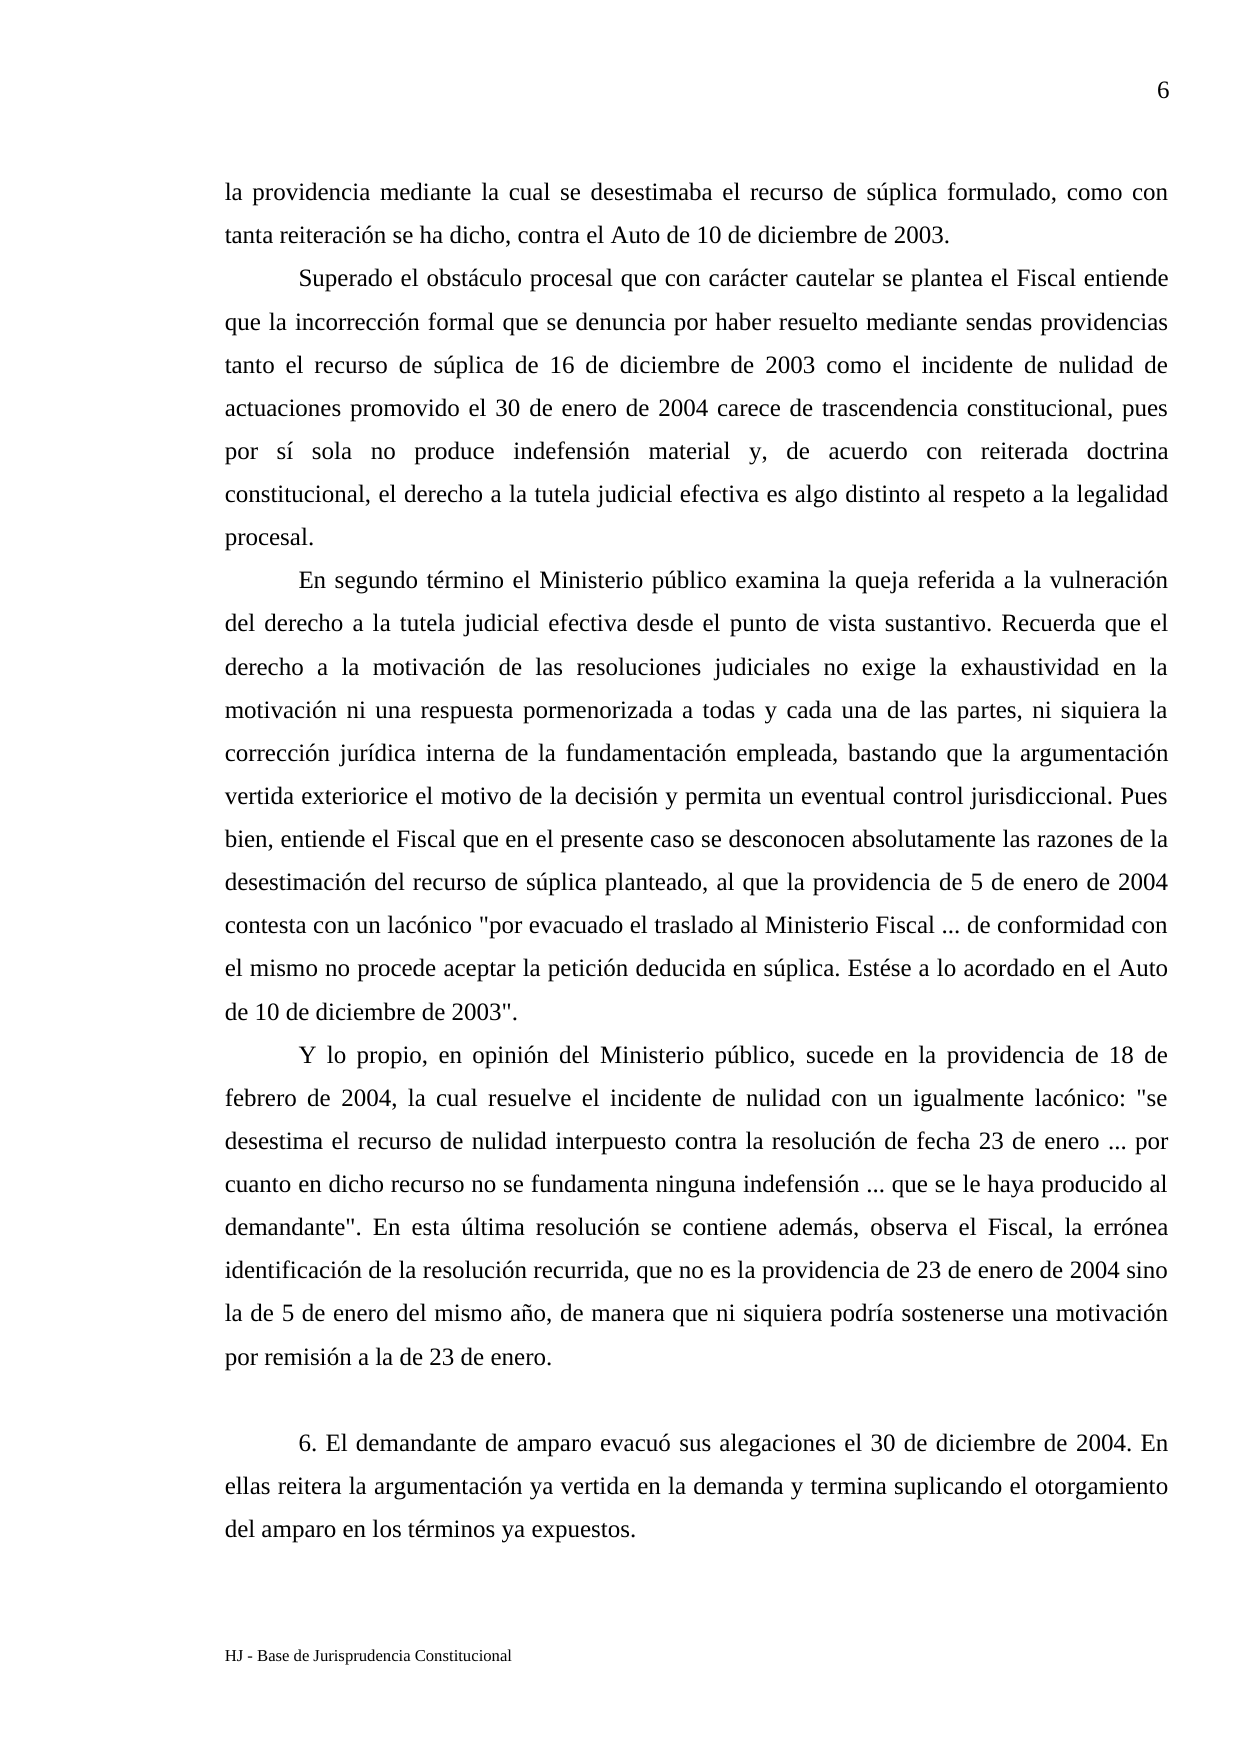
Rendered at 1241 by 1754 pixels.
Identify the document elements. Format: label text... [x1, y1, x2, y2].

text Superado el obstáculo procesal que con carácter cautelar se plantea el Fiscal entiende que la incorrección formal que se denuncia por haber resuelto mediante sendas providencias tanto el recurso de súplica de 16 de diciembre de 2003 como el incidente de nulidad de actuaciones promovido el 30 de enero de 2004 carece de trascendencia constitucional, pues por sí sola no produce indefensión material y, de acuerdo con reiterada doctrina constitucional, el derecho a la tutela judicial efectiva es algo distinto al respeto a la legalidad procesal. [224, 263, 1169, 551]
text 6. El demandante de amparo evacuó sus alegaciones el 30 de diciembre de 2004. En ellas reitera la argumentación ya vertida en la demanda y termina suplicando el otorgamiento del amparo en los términos ya expuestos. [224, 1428, 1169, 1543]
text Y lo propio, en opinión del Ministerio público, sucede en la providencia de 18 de febrero de 2004, la cual resuelve el incidente de nulidad con un igualmente lacónico: "se desestima el recurso de nulidad interpuesto contra la resolución de fecha 23 de enero ... por cuanto en dicho recurso no se fundamenta ninguna indefensión ... que se le haya producido al demandante". En esta última resolución se contiene además, observa el Fiscal, la errónea identificación de la resolución recurrida, que no es la providencia de 23 de enero de 2004 sino la de 5 de enero del mismo año, de manera que ni siquiera podría sostenerse una motivación por remisión a la de 23 de enero. [224, 1040, 1169, 1370]
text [224, 177, 1169, 249]
text En segundo término el Ministerio público examina la queja referida a la vulneración del derecho a la tutela judicial efectiva desde el punto de vista sustantivo. Recuerda que el derecho a la motivación de las resoluciones judiciales no exige la exhaustividad en la motivación ni una respuesta pormenorizada a todas y cada una de las partes, ni siquiera la corrección jurídica interna de la fundamentación empleada, bastando que la argumentación vertida exteriorice el motivo de la decisión y permita un eventual control jurisdiccional. Pues bien, entiende el Fiscal que en el presente caso se desconocen absolutamente las razones de la desestimación del recurso de súplica planteado, al que la providencia de 5 de enero de 2004 contesta con un lacónico "por evacuado el traslado al Ministerio Fiscal ... de conformidad con el mismo no procede aceptar la petición deducida en súplica. Estése a lo acordado en el Auto de 10 de diciembre de 2003". [224, 565, 1169, 1025]
